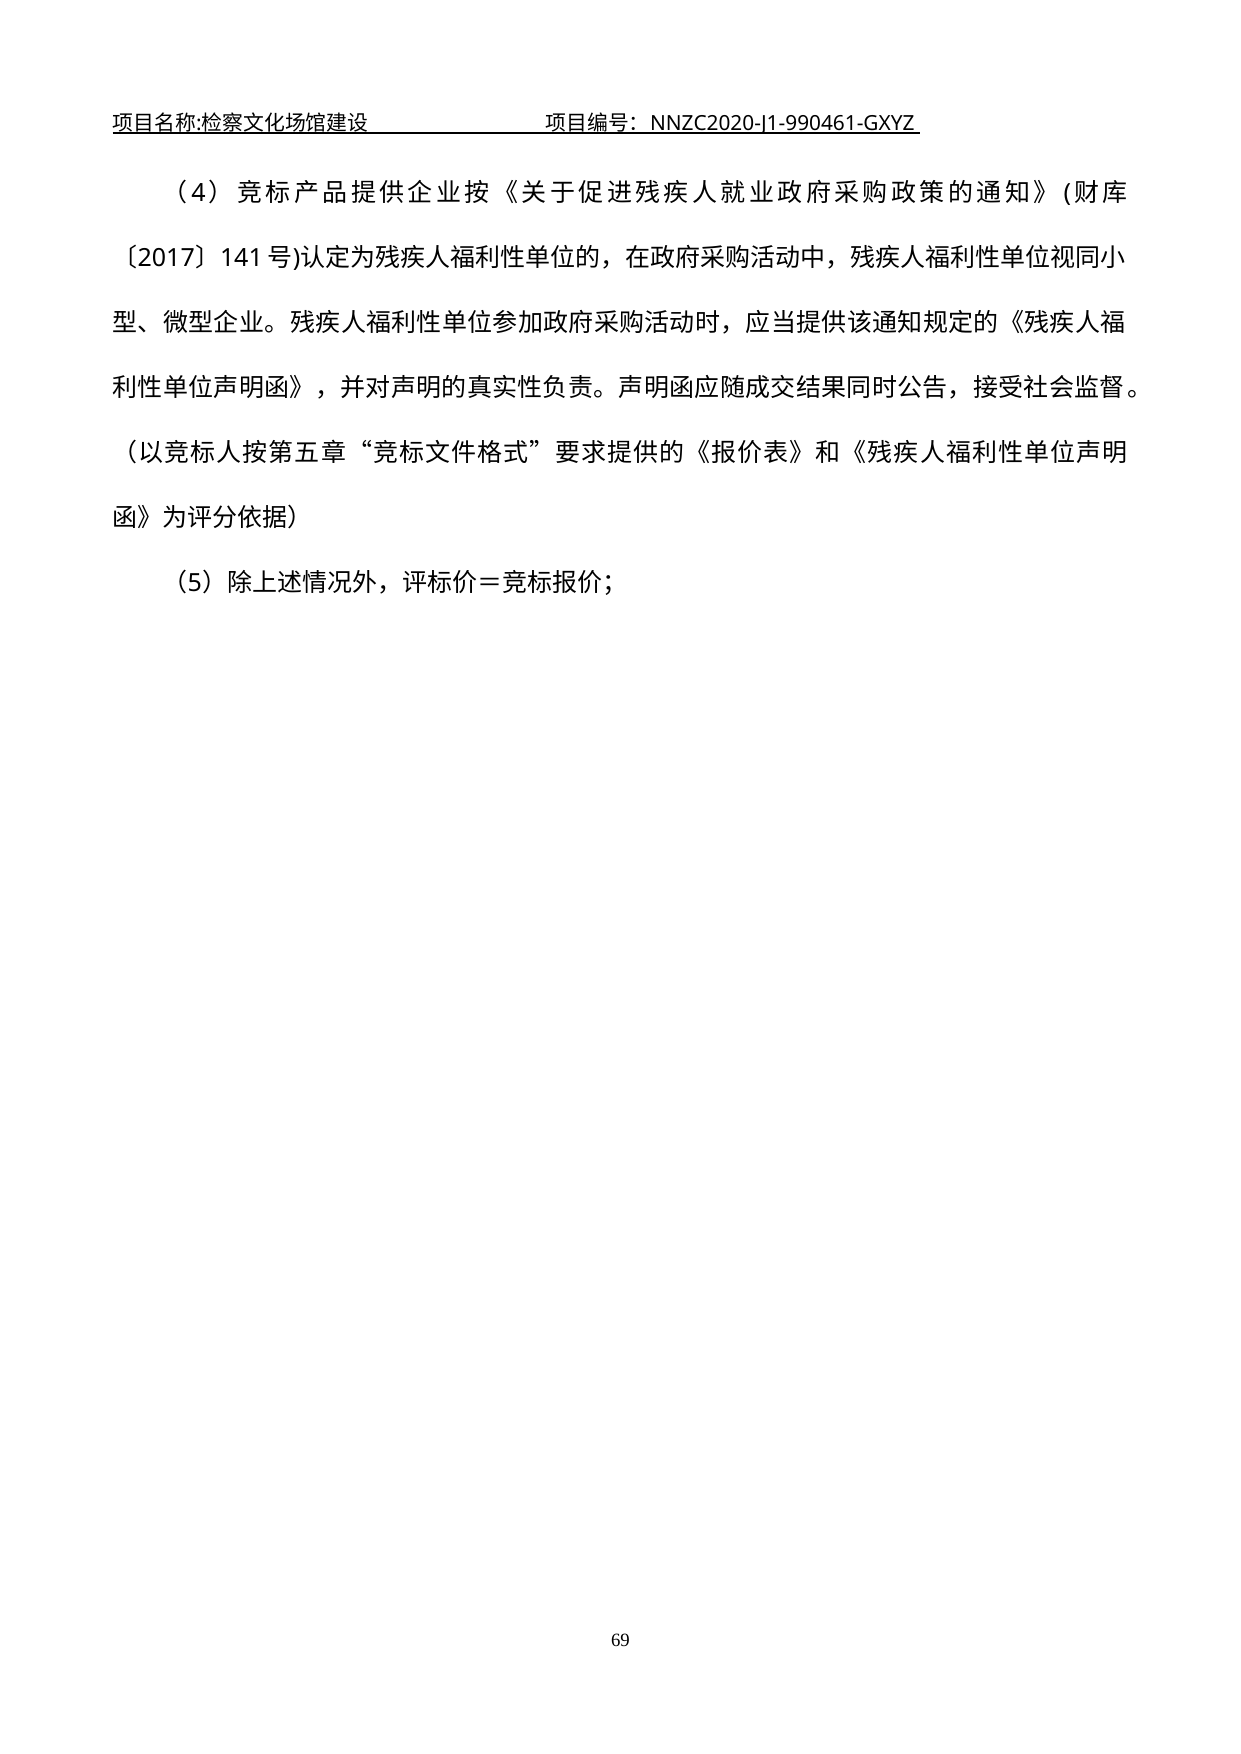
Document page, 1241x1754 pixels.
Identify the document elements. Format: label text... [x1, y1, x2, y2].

text （4）竞标产品提供企业按《关于促进残疾人就业政府采购政策的通知》(财库〔2017〕141号)认定为残疾人福利性单位的，在政府采购活动中，残疾人福利性单位视同小型、微型企业。残疾人福利性单位参加政府采购活动时，应当提供该通知规定的《残疾人福利性单位声明函》，并对声明的真实性负责。声明函应随成交结果同时公告，接受社会监督。（以竞标人按第五章“竞标文件格式”要求提供的《报价表》和《残疾人福利性单位声明函》为评分依据） [112, 158, 1128, 548]
text （5）除上述情况外，评标价＝竞标报价； [112, 548, 1128, 613]
